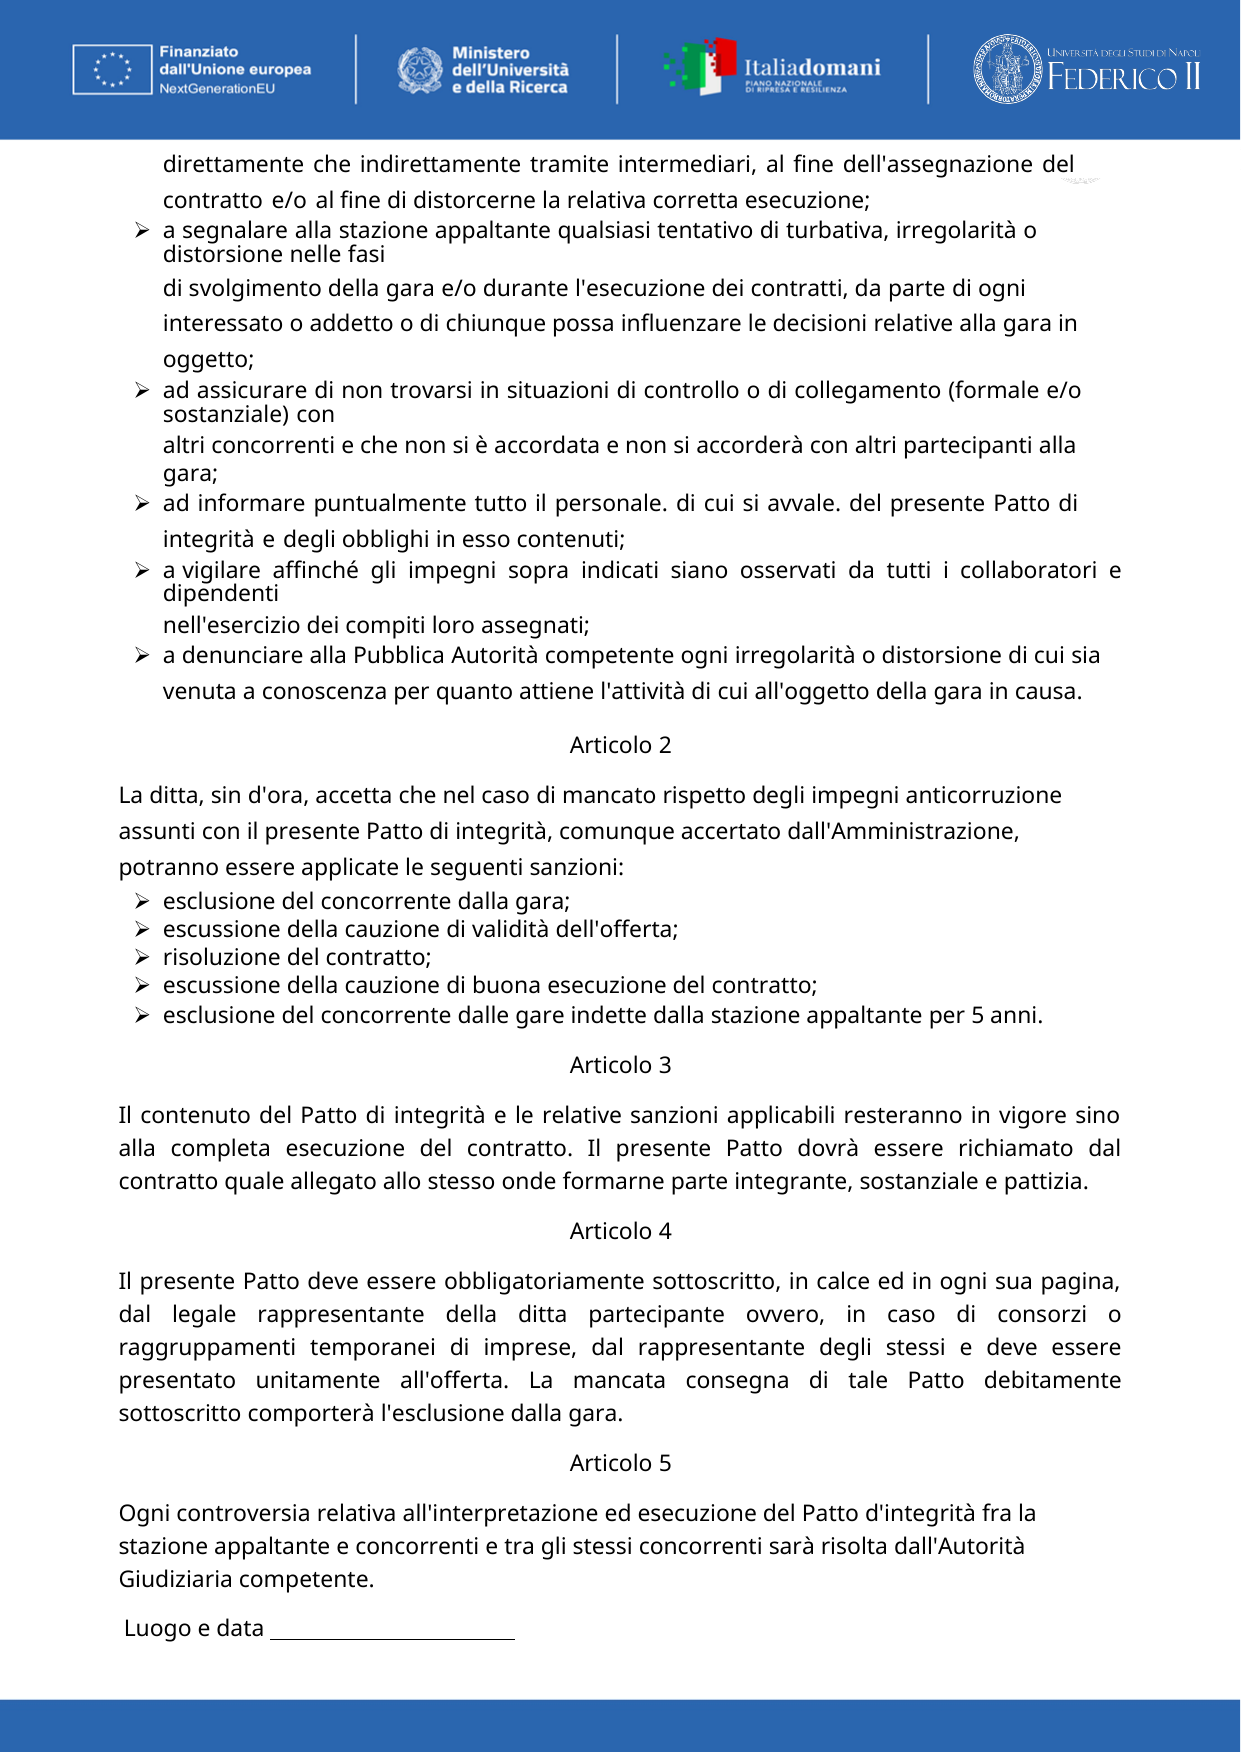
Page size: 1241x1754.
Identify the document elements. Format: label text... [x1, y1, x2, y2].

list esclusione del concorrente dalla gara; [133, 887, 1134, 915]
list ad informare puntualmente tutto il personale. di cui si avvale. del presente Patto di integrità e degli obblighi in esso contenuti; [133, 487, 1122, 554]
text Ogni controversia relativa all'interpretazione ed esecuzione del Patto d'integrità fra la stazione appaltante e concorrenti e tra gli stessi concorrenti sarà risolta dall'Autorità Giudiziaria competente. [118, 1496, 1113, 1594]
list risoluzione del contratto; [133, 943, 1134, 971]
text La ditta, sin d'ora, accetta che nel caso di mancato rispetto degli impegni anticorruzione assunti con il presente Patto di integrità, comunque accertato dall'Amministrazione, potranno essere applicate le seguenti sanzioni: [118, 779, 1122, 882]
text Luogo e data [123, 1612, 519, 1644]
text altri concorrenti e che non si è accordata e non si accorderà con altri partecipanti alla gara; [163, 431, 1134, 487]
list a segnalare alla stazione appaltante qualsiasi tentativo di turbativa, irregolarità o distorsione nelle fasi [133, 219, 1134, 267]
text Articolo 4 [188, 1214, 1053, 1246]
text direttamente che indirettamente tramite intermediari, al fine dell'assegnazione del contratto e/o al fine di distorcerne la relativa corretta esecuzione; [163, 148, 1134, 215]
picture [0, 1567, 1241, 1752]
picture [0, 0, 1241, 184]
text di svolgimento della gara e/o durante l'esecuzione dei contratti, da parte di ogni interessato o addetto o di chiunque possa influenzare le decisioni relative alla gara in oggetto; [163, 271, 1122, 374]
text Il presente Patto deve essere obbligatoriamente sottoscritto, in calce ed in ogni sua pagina, dal legale rappresentante della ditta partecipante ovvero, in caso di consorzi o raggruppamenti temporanei di imprese, dal rappresentante degli stessi e deve essere presentato unitamente all'offerta. La mancata consegna di tale Patto debitamente sottoscritto comporterà l'esclusione dalla gara. [118, 1264, 1122, 1428]
list esclusione del concorrente dalle gare indette dalla stazione appaltante per 5 anni. [133, 999, 1134, 1030]
list a vigilare affinché gli impegni sopra indicati siano osservati da tutti i collaboratori e dipendenti [133, 559, 1134, 607]
list escussione della cauzione di buona esecuzione del contratto; [133, 971, 1134, 999]
list ad assicurare di non trovarsi in situazioni di controllo o di collegamento (formale e/o sostanziale) con [133, 379, 1134, 427]
text Articolo 3 [188, 1049, 1053, 1080]
list escussione della cauzione di validità dell'offerta; [133, 915, 1134, 943]
text nell'esercizio dei compiti loro assegnati; [163, 611, 1134, 639]
list a denunciare alla Pubblica Autorità competente ogni irregolarità o distorsione di cui sia venuta a conoscenza per quanto attiene l'attività di cui all'oggetto della gara in causa. [133, 639, 1122, 706]
text Articolo 2 [188, 729, 1053, 761]
text Il contenuto del Patto di integrità e le relative sanzioni applicabili resteranno in vigore sino alla completa esecuzione del contratto. Il presente Patto dovrà essere richiamato dal contratto quale allegato allo stesso onde formarne parte integrante, sostanziale e pattizia. [118, 1099, 1122, 1196]
text Articolo 5 [188, 1447, 1053, 1478]
